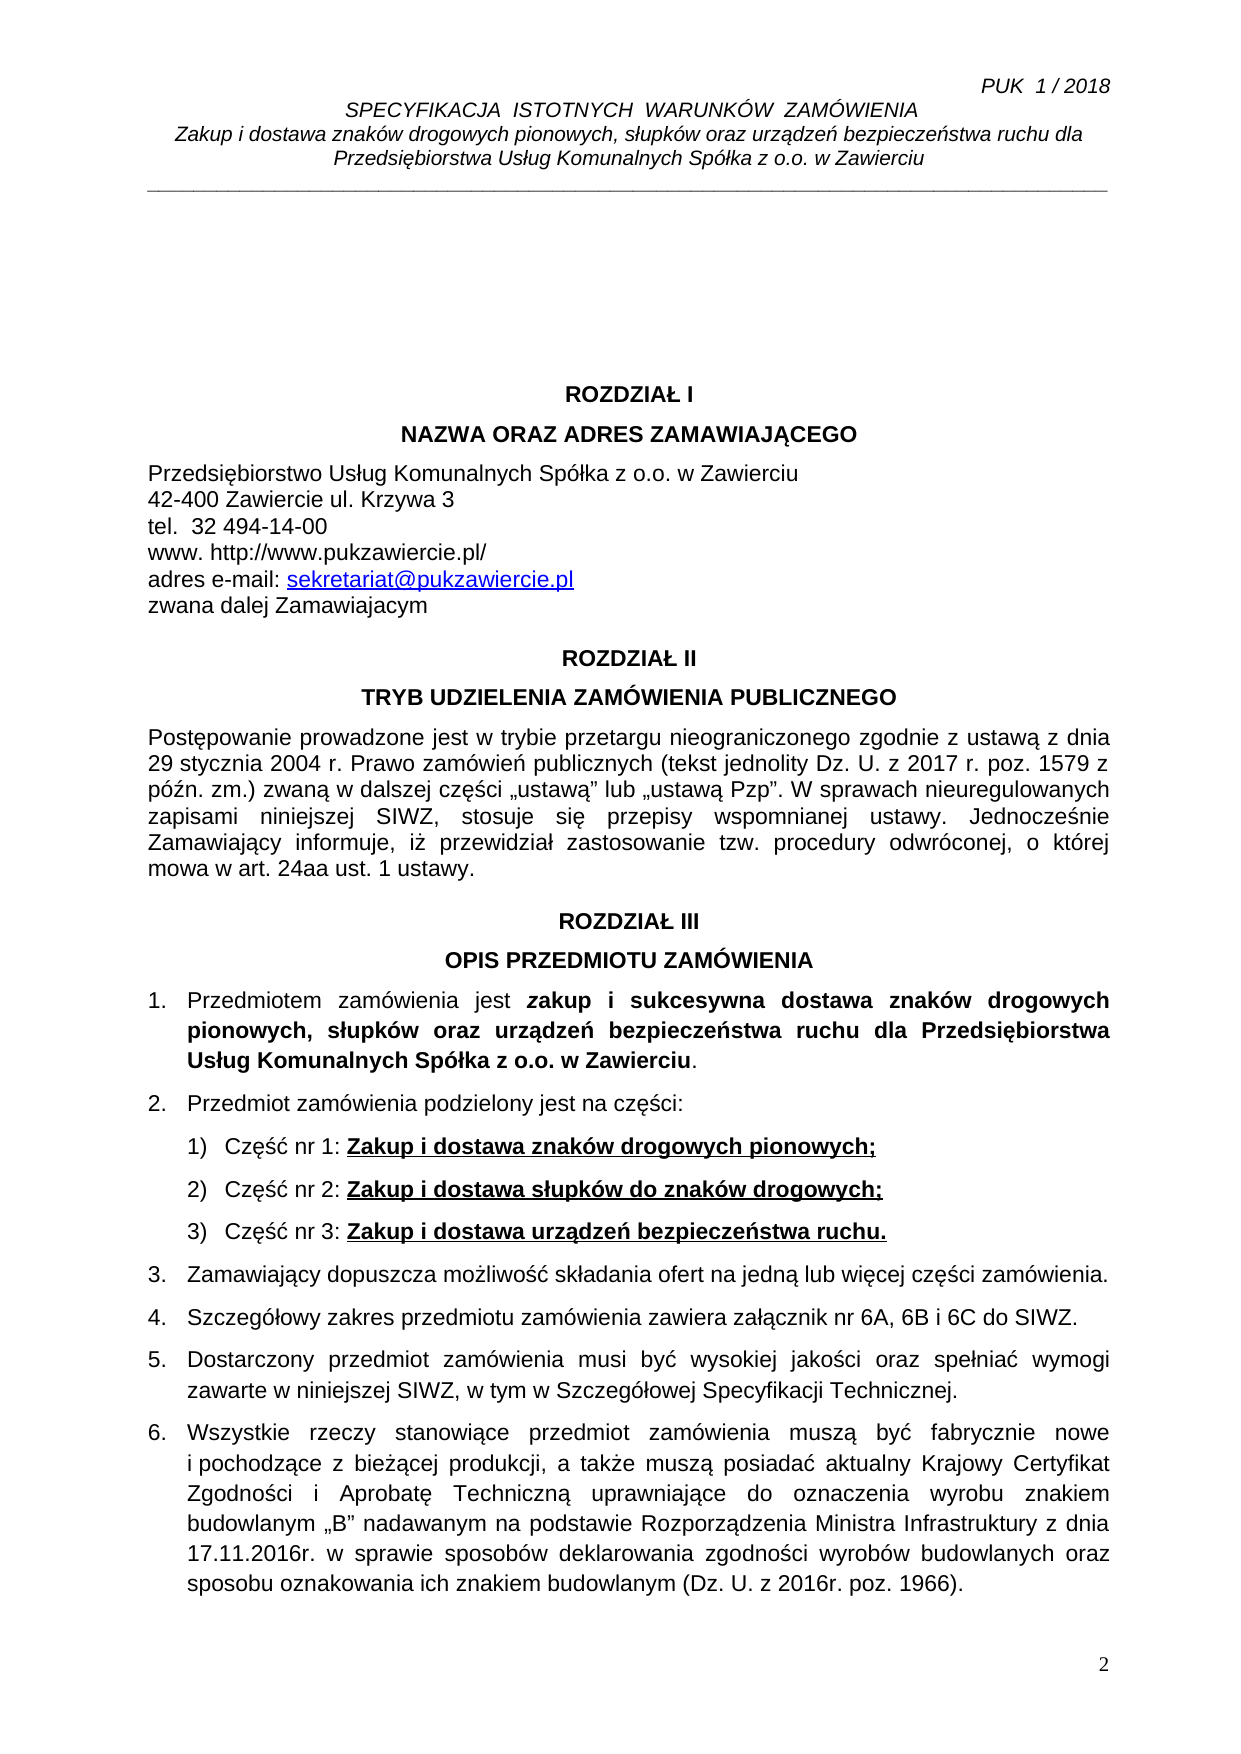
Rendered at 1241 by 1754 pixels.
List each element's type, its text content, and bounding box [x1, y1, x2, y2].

list Wszystkie rzeczy stanowiące przedmiot zamówienia muszą być fabrycznie nowe i pochodzące z bieżącej produkcji, a także muszą posiadać aktualny Krajowy Certyfikat Zgodności i Aprobatę Techniczną uprawniające do oznaczenia wyrobu znakiem budowlanym „B” nadawanym na podstawie Rozporządzenia Ministra Infrastruktury z dnia 17.11.2016r. w sprawie sposobów deklarowania zgodności wyrobów budowlanych oraz sposobu oznakowania ich znakiem budowlanym (Dz. U. z 2016r. poz. 1966). [148, 1419, 1110, 1597]
list Szczegółowy zakres przedmiotu zamówienia zawiera załącznik nr 6A, 6B i 6C do SIWZ. [148, 1304, 1110, 1330]
subtitle ROZDZIAŁ I [148, 381, 1110, 407]
subtitle OPIS PRZEDMIOTU ZAMÓWIENIA [148, 947, 1110, 974]
text Przedsiębiorstwo Usług Komunalnych Spółka z o.o. w Zawierciu [148, 460, 1110, 486]
list Dostarczony przedmiot zamówienia musi być wysokiej jakości oraz spełniać wymogi zawarte w niniejszej SIWZ, w tym w Szczegółowej Specyfikacji Technicznej. [148, 1346, 1110, 1403]
list Część nr 2: Zakup i dostawa słupków do znaków drogowych; [187, 1176, 1110, 1202]
text adres e-mail: sekretariat@pukzawiercie.pl [148, 566, 1110, 592]
list Zamawiający dopuszcza możliwość składania ofert na jedną lub więcej części zamówienia. [148, 1261, 1110, 1287]
text tel. 32 494-14-00 [148, 513, 1110, 539]
subtitle ROZDZIAŁ II [148, 644, 1110, 671]
text www. http://www.pukzawiercie.pl/ [148, 539, 1110, 566]
subtitle ROZDZIAŁ III [148, 908, 1110, 934]
list Przedmiotem zamówienia jest zakup i sukcesywna dostawa znaków drogowych pionowych, słupków oraz urządzeń bezpieczeństwa ruchu dla Przedsiębiorstwa Usług Komunalnych Spółka z o.o. w Zawierciu. [148, 987, 1110, 1074]
text 42-400 Zawiercie ul. Krzywa 3 [148, 486, 1110, 513]
list Część nr 3: Zakup i dostawa urządzeń bezpieczeństwa ruchu. [187, 1218, 1110, 1244]
subtitle TRYB UDZIELENIA ZAMÓWIENIA PUBLICZNEGO [148, 684, 1110, 710]
list Przedmiot zamówienia podzielony jest na części: [148, 1090, 1110, 1116]
text Postępowanie prowadzone jest w trybie przetargu nieograniczonego zgodnie z ustawą z dnia 29 stycznia 2004 r. Prawo zamówień publicznych (tekst jednolity Dz. U. z 2017 r. poz. 1579 z późn. zm.) zwaną w dalszej części „ustawą” lub „ustawą Pzp”. W sprawach nieuregulowanych zapisami niniejszej SIWZ, stosuje się przepisy wspomnianej ustawy. Jednocześnie Zamawiający informuje, iż przewidział zastosowanie tzw. procedury odwróconej, o której mowa w art. 24aa ust. 1 ustawy. [148, 723, 1110, 882]
list Część nr 1: Zakup i dostawa znaków drogowych pionowych; [187, 1133, 1110, 1159]
subtitle NAZWA ORAZ ADRES ZAMAWIAJĄCEGO [148, 421, 1110, 447]
text zwana dalej Zamawiajacym [148, 592, 1110, 618]
